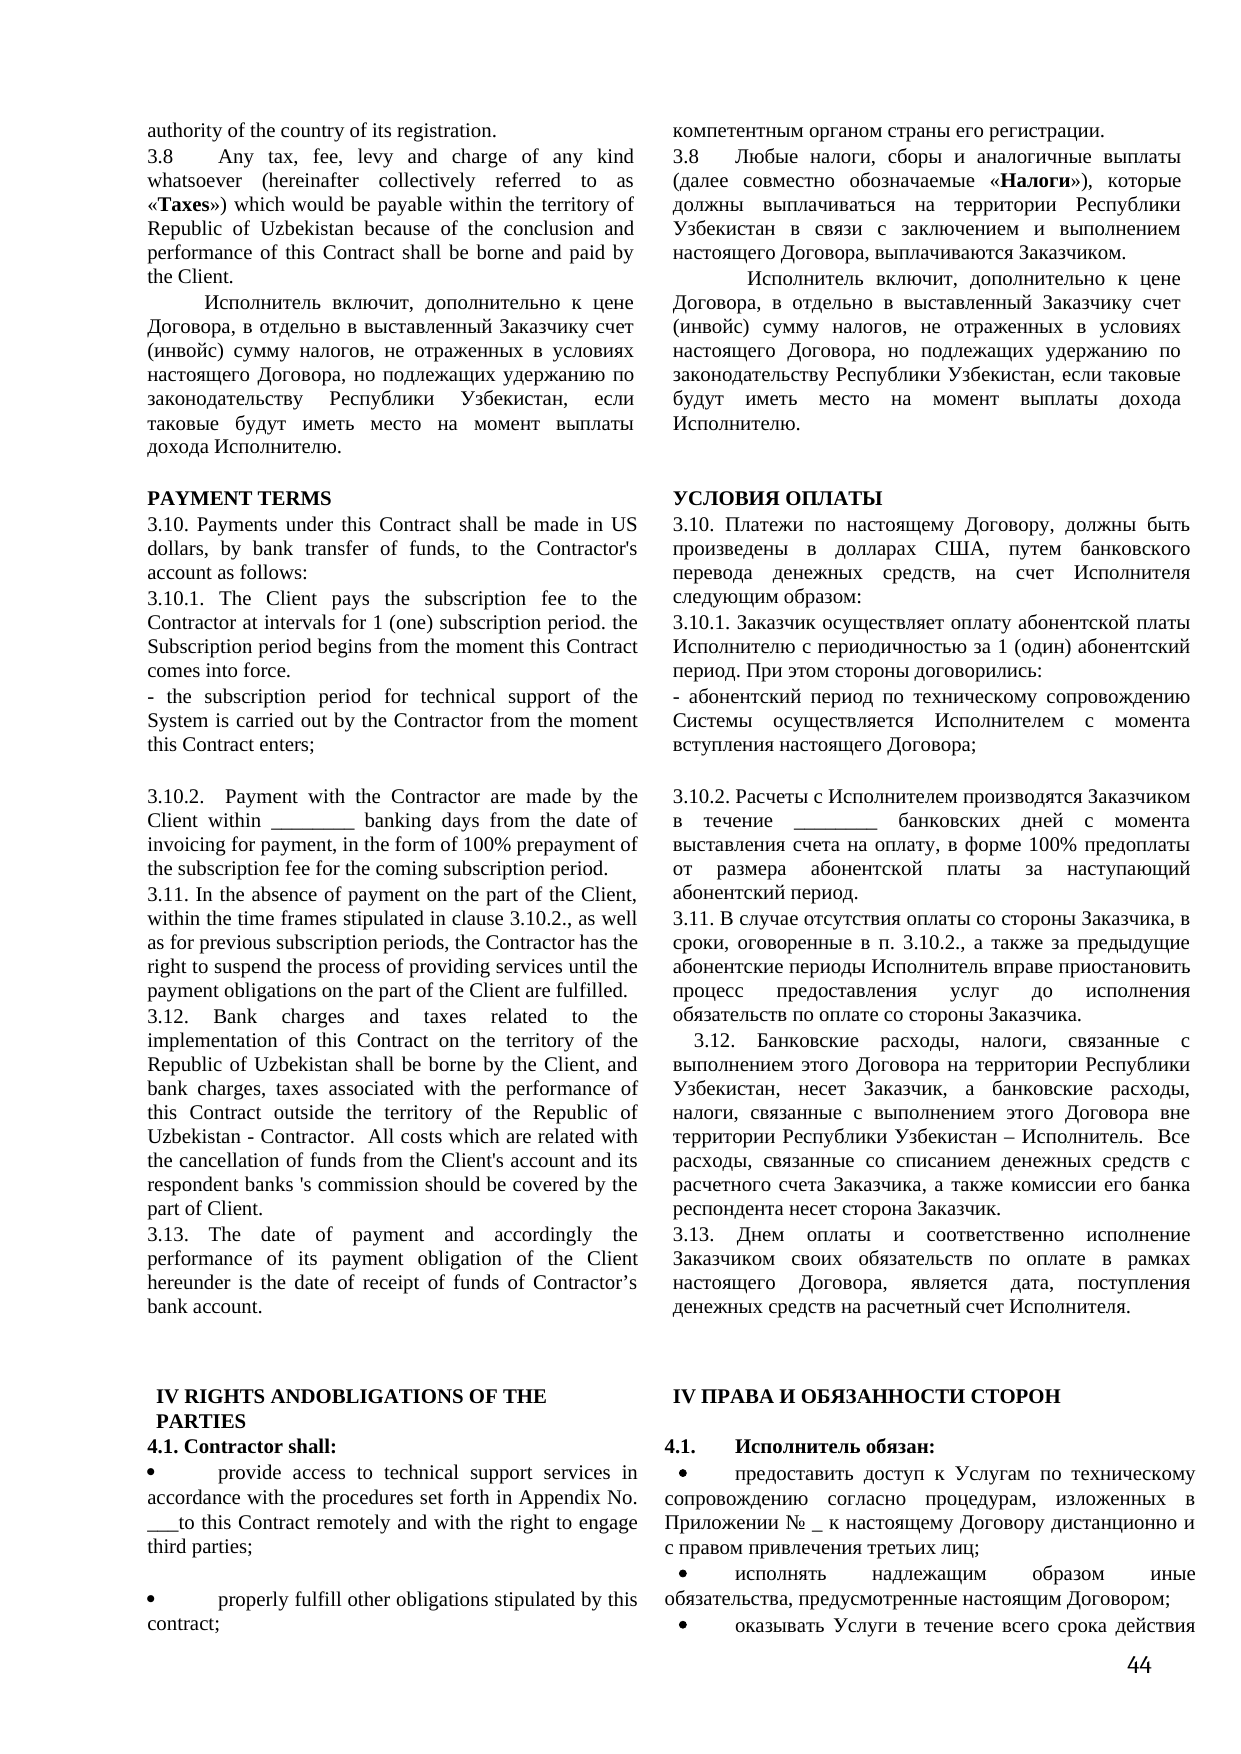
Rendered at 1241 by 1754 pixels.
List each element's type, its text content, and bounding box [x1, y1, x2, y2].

table_cell 3.10. Payments under this Contract shall be made in US dollars, by bank transfer of funds, to the Contractor's account as follows: 3.10.1. The Client pays the subscription fee to the Contractor at intervals for 1 (one) subscription period. the Subscription period begins from the moment this Contract comes into force. - the subscription period for technical support of the System is carried out by the Contractor from the moment this Contract enters; 3.10.2. Payment with the Contractor are made by the Client within ________ banking days from the date of invoicing for payment, in the form of 100% prepayment of the subscription fee for the coming subscription period. 3.11. In the absence of payment on the part of the Client, within the time frames stipulated in clause 3.10.2., as well as for previous subscription periods, the Contractor has the right to suspend the process of providing services until the payment obligations on the part of the Client are fulfilled. 3.12. Bank charges and taxes related to the implementation of this Contract on the territory of the Republic of Uzbekistan shall be borne by the Сlient, and bank charges, taxes associated with the performance of this Contract outside the territory of the Republic of Uzbekistan - Contractor. All costs which are related with the cancellation of funds from the Сlient's account and its respondent banks 's commission should be covered by the part of Сlient. 3.13. The date of payment and accordingly the performance of its payment obligation of the Client hereunder is the date of receipt of funds of Contractor’s bank account. [133, 512, 650, 1384]
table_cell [133, 1434, 650, 1638]
table_cell 3.8 Any tax, fee, levy and charge of any kind whatsoever (hereinafter collectively referred to as «Taxes») which would be payable within the territory of Republic of Uzbekistan because of the conclusion and performance of this Contract shall be borne and paid by the Сlient. Исполнитель включит, дополнительно к цене Договора, в отдельно в выставленный Заказчику счет (инвойс) сумму налогов, не отраженных в условиях настоящего Договора, но подлежащих удержанию по законодательству Республики Узбекистан, если таковые будут иметь место на момент выплаты дохода Исполнителю. [133, 144, 650, 486]
table_cell IV RIGHTS ANDOBLIGATIONS OF THE PARTIES [133, 1385, 650, 1434]
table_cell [650, 118, 1211, 144]
table_cell 3.10. Платежи по настоящему Договору, должны быть произведены в долларах США, путем банковского перевода денежных средств, на счет Исполнителя следующим образом: 3.10.1. Заказчик осуществляет оплату абонентской платы Исполнителю с периодичностью за 1 (один) абонентский период. При этом стороны договорились: - абонентский период по техническому сопровождению Системы осуществляется Исполнителем с момента вступления настоящего Договора; 3.10.2. Расчеты с Исполнителем производятся Заказчиком в течение ________ банковских дней с момента выставления счета на оплату, в форме 100% предоплаты от размера абонентской платы за наступающий абонентский период. 3.11. В случае отсутствия оплаты со стороны Заказчика, в сроки, оговоренные в п. 3.10.2., а также за предыдущие абонентские периоды Исполнитель вправе приостановить процесс предоставления услуг до исполнения обязательств по оплате со стороны Заказчика. 3.12. Банковские расходы, налоги, связанные с выполнением этого Договора на территории Республики Узбекистан, несет Заказчик, а банковские расходы, налоги, связанные с выполнением этого Договора вне территории Республики Узбекистан – Исполнитель. Все расходы, связанные со списанием денежных средств с расчетного счета Заказчика, а также комиссии его банка респондента несет сторона Заказчик. 3.13. Днем оплаты и соответственно исполнение Заказчиком своих обязательств по оплате в рамках настоящего Договора, является дата, поступления денежных средств на расчетный счет Исполнителя. [650, 512, 1211, 1384]
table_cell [650, 1434, 1211, 1638]
table_cell IV ПРАВА И ОБЯЗАННОСТИ СТОРОН [650, 1385, 1211, 1434]
table_cell УСЛОВИЯ ОПЛАТЫ [650, 486, 1211, 512]
table_cell PAYMENT TERMS [133, 486, 650, 512]
table_cell 3.8 Любые налоги, сборы и аналогичные выплаты (далее совместно обозначаемые «Налоги»), которые должны выплачиваться на территории Республики Узбекистан в связи с заключением и выполнением настоящего Договора, выплачиваются Заказчиком. Исполнитель включит, дополнительно к цене Договора, в отдельно в выставленный Заказчику счет (инвойс) сумму налогов, не отраженных в условиях настоящего Договора, но подлежащих удержанию по законодательству Республики Узбекистан, если таковые будут иметь место на момент выплаты дохода Исполнителю. [650, 144, 1211, 486]
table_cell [133, 118, 650, 144]
